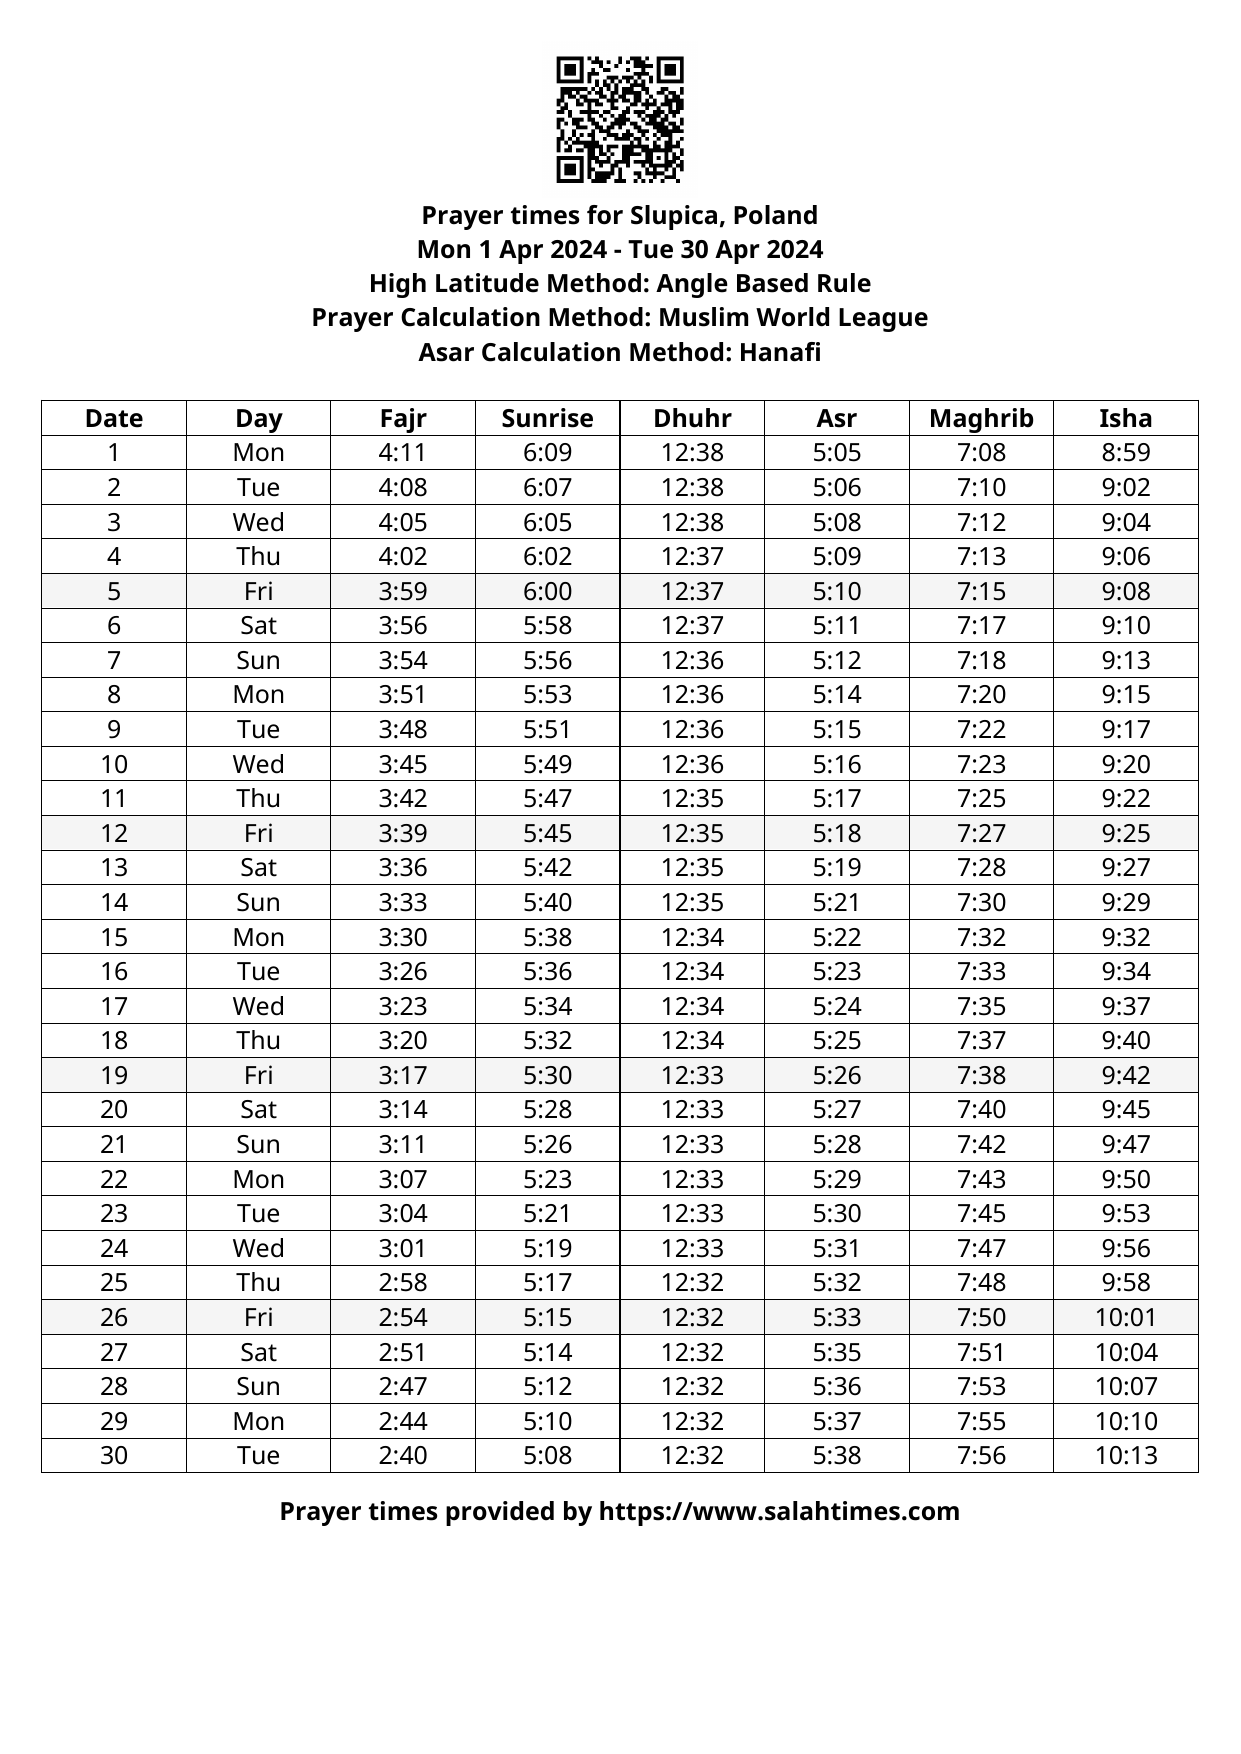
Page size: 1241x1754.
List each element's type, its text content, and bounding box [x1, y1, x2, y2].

table_cell 7 [42, 643, 186, 677]
table_cell 5:38 [765, 1439, 909, 1472]
table_cell 7:22 [910, 712, 1053, 746]
table_cell 7:23 [910, 747, 1053, 780]
table_cell 7:25 [910, 781, 1053, 815]
table_cell 5:12 [765, 643, 909, 677]
table_cell 5 [42, 574, 186, 607]
table_cell 7:17 [910, 609, 1053, 642]
table_cell 10:13 [1054, 1439, 1198, 1472]
table_cell Wed [187, 505, 330, 538]
table_cell 12:38 [621, 436, 764, 469]
table_cell 5:58 [476, 609, 619, 642]
table_cell 3:33 [331, 885, 475, 919]
table_cell Thu [187, 1024, 330, 1057]
table_cell 5:19 [765, 851, 909, 884]
table_cell 7:38 [910, 1058, 1053, 1092]
table_cell 5:21 [765, 885, 909, 919]
table_cell 10:07 [1054, 1369, 1198, 1403]
table_cell 9:02 [1054, 470, 1198, 504]
table_cell 5:31 [765, 1231, 909, 1264]
table_cell 7:51 [910, 1335, 1053, 1368]
table_cell 30 [42, 1439, 186, 1472]
table_cell 3:01 [331, 1231, 475, 1264]
table_cell Mon [187, 1404, 330, 1437]
table_cell Tue [187, 470, 330, 504]
table_cell 9:34 [1054, 954, 1198, 988]
text High Latitude Method: Angle Based Rule [42, 266, 1198, 300]
table_cell 5:06 [765, 470, 909, 504]
table_cell 5:10 [765, 574, 909, 607]
table_cell 10:01 [1054, 1300, 1198, 1334]
table_cell 5:32 [476, 1024, 619, 1057]
table_cell 9:22 [1054, 781, 1198, 815]
table_cell 5:36 [476, 954, 619, 988]
table_cell 12:36 [621, 678, 764, 711]
table_cell 7:28 [910, 851, 1053, 884]
table_cell 20 [42, 1093, 186, 1126]
table_cell 12:33 [621, 1162, 764, 1195]
table_cell 12:34 [621, 1024, 764, 1057]
table_cell 5:14 [765, 678, 909, 711]
table_cell 3 [42, 505, 186, 538]
table_cell 14 [42, 885, 186, 919]
table_cell 5:14 [476, 1335, 619, 1368]
table_cell 3:04 [331, 1196, 475, 1230]
table_cell Wed [187, 747, 330, 780]
table_header Fajr [331, 401, 475, 434]
table_cell 5:53 [476, 678, 619, 711]
table_cell 5:51 [476, 712, 619, 746]
text Prayer Calculation Method: Muslim World League [42, 300, 1198, 334]
table_cell 9:08 [1054, 574, 1198, 607]
table_cell 12:36 [621, 747, 764, 780]
table_cell 9:56 [1054, 1231, 1198, 1264]
table_cell 3:54 [331, 643, 475, 677]
table_cell 7:56 [910, 1439, 1053, 1472]
table_header Maghrib [910, 401, 1053, 434]
table_cell 5:40 [476, 885, 619, 919]
table_cell Mon [187, 920, 330, 953]
table_header Date [42, 401, 186, 434]
table_cell Sun [187, 885, 330, 919]
table_cell 12:33 [621, 1196, 764, 1230]
table_cell 4:02 [331, 539, 475, 573]
table_cell 9:40 [1054, 1024, 1198, 1057]
table_cell 5:29 [765, 1162, 909, 1195]
table_cell 9:27 [1054, 851, 1198, 884]
table_cell Mon [187, 436, 330, 469]
table_cell 18 [42, 1024, 186, 1057]
table_cell 22 [42, 1162, 186, 1195]
table_cell 3:23 [331, 989, 475, 1022]
table_cell 7:45 [910, 1196, 1053, 1230]
table_cell 10:04 [1054, 1335, 1198, 1368]
table_cell 25 [42, 1266, 186, 1299]
table_cell Tue [187, 1196, 330, 1230]
table_cell 5:38 [476, 920, 619, 953]
table_cell 9:53 [1054, 1196, 1198, 1230]
table_cell 7:15 [910, 574, 1053, 607]
table_cell 28 [42, 1369, 186, 1403]
table_cell Mon [187, 1162, 330, 1195]
table_cell Sat [187, 609, 330, 642]
table_cell 12:32 [621, 1335, 764, 1368]
table_cell Fri [187, 1300, 330, 1334]
table_cell 3:20 [331, 1024, 475, 1057]
table_cell 12:38 [621, 505, 764, 538]
table_cell 9:50 [1054, 1162, 1198, 1195]
table_header Sunrise [476, 401, 619, 434]
table_cell 5:19 [476, 1231, 619, 1264]
table_cell 7:27 [910, 816, 1053, 849]
table_cell Sun [187, 1369, 330, 1403]
table_cell 7:20 [910, 678, 1053, 711]
table_cell 7:18 [910, 643, 1053, 677]
table_cell 5:30 [765, 1196, 909, 1230]
table_cell 3:48 [331, 712, 475, 746]
table_cell 6:02 [476, 539, 619, 573]
table_cell Fri [187, 1058, 330, 1092]
table_header Isha [1054, 401, 1198, 434]
table_cell 6:09 [476, 436, 619, 469]
table_cell Sun [187, 1127, 330, 1161]
table_cell 3:36 [331, 851, 475, 884]
table_cell 2:47 [331, 1369, 475, 1403]
table_cell 9:29 [1054, 885, 1198, 919]
table_cell 5:26 [476, 1127, 619, 1161]
table_cell 27 [42, 1335, 186, 1368]
table_cell Fri [187, 574, 330, 607]
table_cell 5:24 [765, 989, 909, 1022]
table_cell 12:32 [621, 1404, 764, 1437]
table_cell 9:58 [1054, 1266, 1198, 1299]
table_cell 5:26 [765, 1058, 909, 1092]
text Prayer times provided by https://www.salahtimes.com [42, 1494, 1198, 1528]
table_cell 9:42 [1054, 1058, 1198, 1092]
table_cell 10:10 [1054, 1404, 1198, 1437]
table_cell 5:21 [476, 1196, 619, 1230]
table_cell 3:30 [331, 920, 475, 953]
picture [542, 41, 699, 198]
table_cell 12:35 [621, 851, 764, 884]
table_cell 7:13 [910, 539, 1053, 573]
table_cell 12:32 [621, 1439, 764, 1472]
table_cell Wed [187, 1231, 330, 1264]
table_header Asr [765, 401, 909, 434]
table_cell 5:22 [765, 920, 909, 953]
table_cell 5:17 [476, 1266, 619, 1299]
table_cell 4:11 [331, 436, 475, 469]
table_cell 6:07 [476, 470, 619, 504]
table_cell 12:34 [621, 989, 764, 1022]
table_cell 5:08 [476, 1439, 619, 1472]
table_cell 9:10 [1054, 609, 1198, 642]
table_cell 5:28 [765, 1127, 909, 1161]
table_cell 5:17 [765, 781, 909, 815]
table_cell 11 [42, 781, 186, 815]
table_cell 5:05 [765, 436, 909, 469]
table_cell 5:49 [476, 747, 619, 780]
table_cell Sat [187, 1335, 330, 1368]
table_cell 9:32 [1054, 920, 1198, 953]
table_cell 12:38 [621, 470, 764, 504]
table_cell 5:23 [476, 1162, 619, 1195]
table_cell 12:33 [621, 1231, 764, 1264]
text Prayer times for Slupica, Poland [42, 198, 1198, 232]
table_cell 5:35 [765, 1335, 909, 1368]
table_cell 5:11 [765, 609, 909, 642]
table_cell 3:51 [331, 678, 475, 711]
table_cell 7:37 [910, 1024, 1053, 1057]
table_cell 4:08 [331, 470, 475, 504]
table_cell 12:37 [621, 609, 764, 642]
table_cell 12:36 [621, 712, 764, 746]
table_cell 2:44 [331, 1404, 475, 1437]
table_cell Wed [187, 989, 330, 1022]
table_cell 2 [42, 470, 186, 504]
table_cell 12:33 [621, 1093, 764, 1126]
table_cell Tue [187, 1439, 330, 1472]
table_cell 5:45 [476, 816, 619, 849]
table_cell 15 [42, 920, 186, 953]
table_cell 7:10 [910, 470, 1053, 504]
table_cell 9:47 [1054, 1127, 1198, 1161]
table_cell 5:16 [765, 747, 909, 780]
table_cell 3:39 [331, 816, 475, 849]
table_cell 5:32 [765, 1266, 909, 1299]
table_cell Thu [187, 781, 330, 815]
table_cell 3:56 [331, 609, 475, 642]
table_cell 5:34 [476, 989, 619, 1022]
table_cell Sat [187, 1093, 330, 1126]
table_cell 9 [42, 712, 186, 746]
table_cell Sun [187, 643, 330, 677]
table_cell 8 [42, 678, 186, 711]
table_cell 12:32 [621, 1369, 764, 1403]
table_cell 5:36 [765, 1369, 909, 1403]
table_cell 12:33 [621, 1127, 764, 1161]
table_cell Thu [187, 1266, 330, 1299]
table_cell 12:36 [621, 643, 764, 677]
table_cell 5:15 [765, 712, 909, 746]
table_cell 3:45 [331, 747, 475, 780]
table_cell Mon [187, 678, 330, 711]
table_cell 3:26 [331, 954, 475, 988]
table_cell 4 [42, 539, 186, 573]
table_cell 9:04 [1054, 505, 1198, 538]
table_cell 5:23 [765, 954, 909, 988]
table_cell 6 [42, 609, 186, 642]
table_cell Fri [187, 816, 330, 849]
table_cell 9:06 [1054, 539, 1198, 573]
table_cell 5:56 [476, 643, 619, 677]
table_cell 9:15 [1054, 678, 1198, 711]
table_cell 6:05 [476, 505, 619, 538]
table_cell Thu [187, 539, 330, 573]
table_cell 19 [42, 1058, 186, 1092]
table_cell 2:58 [331, 1266, 475, 1299]
table_cell 9:20 [1054, 747, 1198, 780]
table_cell 9:45 [1054, 1093, 1198, 1126]
table_cell 12:37 [621, 574, 764, 607]
table_cell Tue [187, 712, 330, 746]
table_cell 3:11 [331, 1127, 475, 1161]
table_cell 12:32 [621, 1300, 764, 1334]
table_cell 2:51 [331, 1335, 475, 1368]
table_cell 5:30 [476, 1058, 619, 1092]
table_cell 9:17 [1054, 712, 1198, 746]
table_cell 5:12 [476, 1369, 619, 1403]
table_cell 3:14 [331, 1093, 475, 1126]
table_cell 7:33 [910, 954, 1053, 988]
table_cell 8:59 [1054, 436, 1198, 469]
table_cell 12:32 [621, 1266, 764, 1299]
table_cell 7:12 [910, 505, 1053, 538]
table_cell 12:34 [621, 954, 764, 988]
table_cell 7:55 [910, 1404, 1053, 1437]
table_cell 7:50 [910, 1300, 1053, 1334]
table_cell 12:33 [621, 1058, 764, 1092]
table_cell 5:08 [765, 505, 909, 538]
table_cell 12 [42, 816, 186, 849]
table_cell Tue [187, 954, 330, 988]
table_cell 3:07 [331, 1162, 475, 1195]
table_cell 5:33 [765, 1300, 909, 1334]
table_cell 3:42 [331, 781, 475, 815]
table_cell 7:43 [910, 1162, 1053, 1195]
table_cell 16 [42, 954, 186, 988]
table_cell 7:08 [910, 436, 1053, 469]
table_cell 7:48 [910, 1266, 1053, 1299]
table_cell 3:59 [331, 574, 475, 607]
table_cell 29 [42, 1404, 186, 1437]
table_cell 1 [42, 436, 186, 469]
table_cell 7:32 [910, 920, 1053, 953]
text Mon 1 Apr 2024 - Tue 30 Apr 2024 [42, 232, 1198, 266]
table_cell 12:35 [621, 816, 764, 849]
table_cell 21 [42, 1127, 186, 1161]
table_cell 23 [42, 1196, 186, 1230]
table_header Day [187, 401, 330, 434]
table_cell 5:15 [476, 1300, 619, 1334]
table_cell 12:34 [621, 920, 764, 953]
table_cell 7:53 [910, 1369, 1053, 1403]
table_cell 5:37 [765, 1404, 909, 1437]
table_cell 5:47 [476, 781, 619, 815]
table_cell 12:35 [621, 885, 764, 919]
table_cell 5:27 [765, 1093, 909, 1126]
table_cell 3:17 [331, 1058, 475, 1092]
table_cell 12:35 [621, 781, 764, 815]
table_cell 12:37 [621, 539, 764, 573]
text Asar Calculation Method: Hanafi [42, 334, 1198, 368]
table_cell 5:18 [765, 816, 909, 849]
table_cell 17 [42, 989, 186, 1022]
table_cell 2:54 [331, 1300, 475, 1334]
table_cell 24 [42, 1231, 186, 1264]
table_cell 26 [42, 1300, 186, 1334]
table_cell 2:40 [331, 1439, 475, 1472]
table_cell 7:40 [910, 1093, 1053, 1126]
table_cell 7:35 [910, 989, 1053, 1022]
table_cell 9:37 [1054, 989, 1198, 1022]
table_cell 5:09 [765, 539, 909, 573]
table_cell 5:10 [476, 1404, 619, 1437]
table_cell 4:05 [331, 505, 475, 538]
table_cell 7:47 [910, 1231, 1053, 1264]
table_cell 5:25 [765, 1024, 909, 1057]
table_cell 6:00 [476, 574, 619, 607]
table_cell 10 [42, 747, 186, 780]
table_cell Sat [187, 851, 330, 884]
table_cell 7:30 [910, 885, 1053, 919]
table_header Dhuhr [621, 401, 764, 434]
table_cell 9:13 [1054, 643, 1198, 677]
table_cell 5:28 [476, 1093, 619, 1126]
table_cell 5:42 [476, 851, 619, 884]
table_cell 13 [42, 851, 186, 884]
table_cell 7:42 [910, 1127, 1053, 1161]
table_cell 9:25 [1054, 816, 1198, 849]
